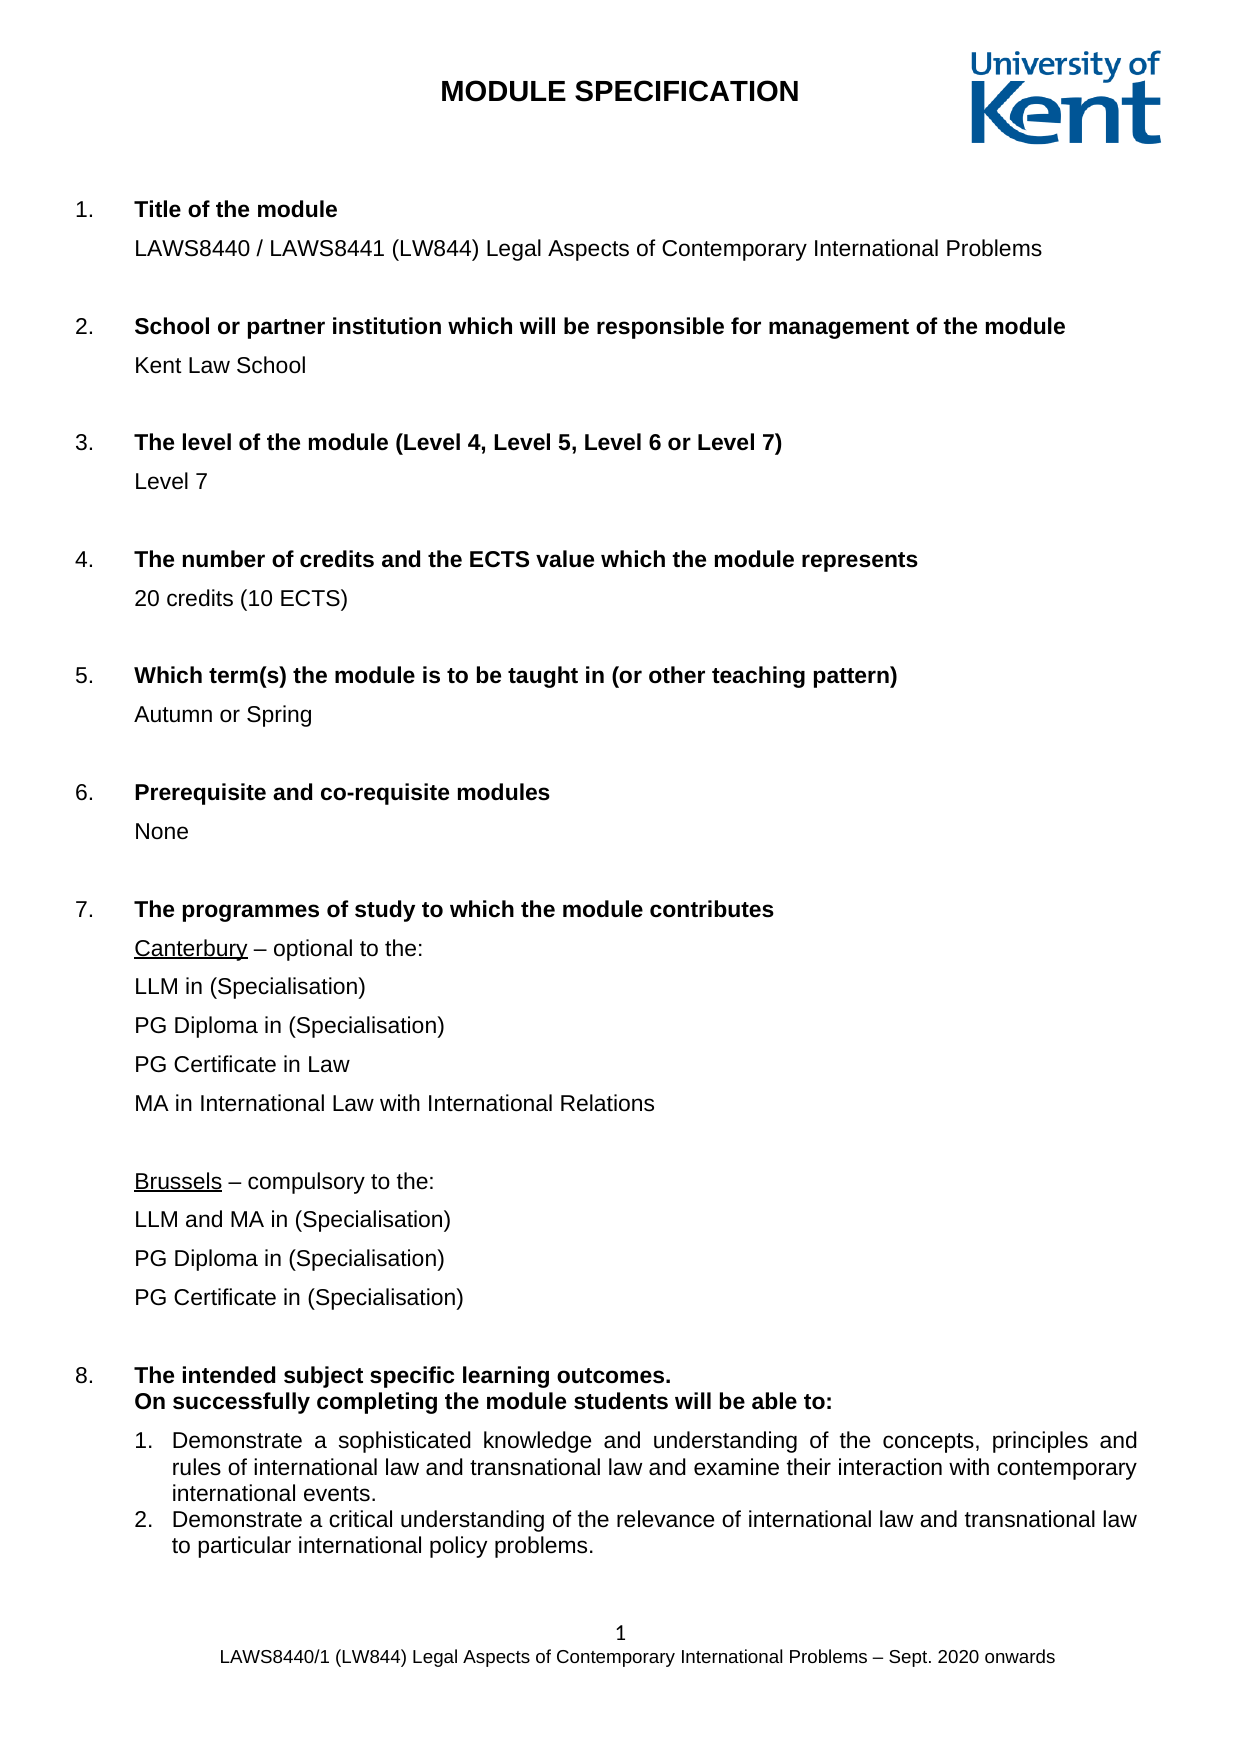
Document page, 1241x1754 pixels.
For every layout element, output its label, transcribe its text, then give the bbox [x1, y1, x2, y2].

list The level of the module (Level 4, Level 5, Level 6 or Level 7) [75, 429, 1138, 456]
text LAWS8440 / LAWS8441 (LW844) Legal Aspects of Contemporary International Problems [134, 235, 1138, 261]
text MA in International Law with International Relations [134, 1090, 1138, 1116]
text LLM in (Specialisation) [134, 973, 1138, 1000]
list School or partner institution which will be responsible for management of the module [75, 313, 1138, 339]
text LLM and MA in (Specialisation) [134, 1206, 1138, 1233]
list Which term(s) the module is to be taught in (or other teaching pattern) [75, 662, 1138, 689]
list The programmes of study to which the module contributes [75, 896, 1138, 922]
text PG Diploma in (Specialisation) [134, 1012, 1138, 1038]
list The intended subject specific learning outcomes. On successfully completing the module students will be able to: [75, 1362, 1138, 1414]
picture [970, 48, 1163, 145]
text PG Certificate in (Specialisation) [134, 1284, 1138, 1311]
list Title of the module [75, 196, 1138, 223]
list Prerequisite and co-requisite modules [75, 779, 1138, 805]
text None [134, 818, 1138, 844]
list The number of credits and the ECTS value which the module represents [75, 546, 1138, 572]
text 20 credits (10 ECTS) [134, 585, 1138, 611]
text Autumn or Spring [134, 701, 1138, 728]
text Kent Law School [134, 352, 1138, 378]
text PG Certificate in Law [134, 1051, 1138, 1077]
list Demonstrate a critical understanding of the relevance of international law and transnational law to particular international policy problems. [134, 1506, 1138, 1559]
list Demonstrate a sophisticated knowledge and understanding of the concepts, principles and rules of international law and transnational law and examine their interaction with contemporary international events. [134, 1427, 1138, 1506]
text Brussels – compulsory to the: [134, 1168, 1138, 1194]
text PG Diploma in (Specialisation) [134, 1245, 1138, 1272]
text Level 7 [134, 468, 1138, 494]
text Canterbury – optional to the: [134, 934, 1138, 961]
